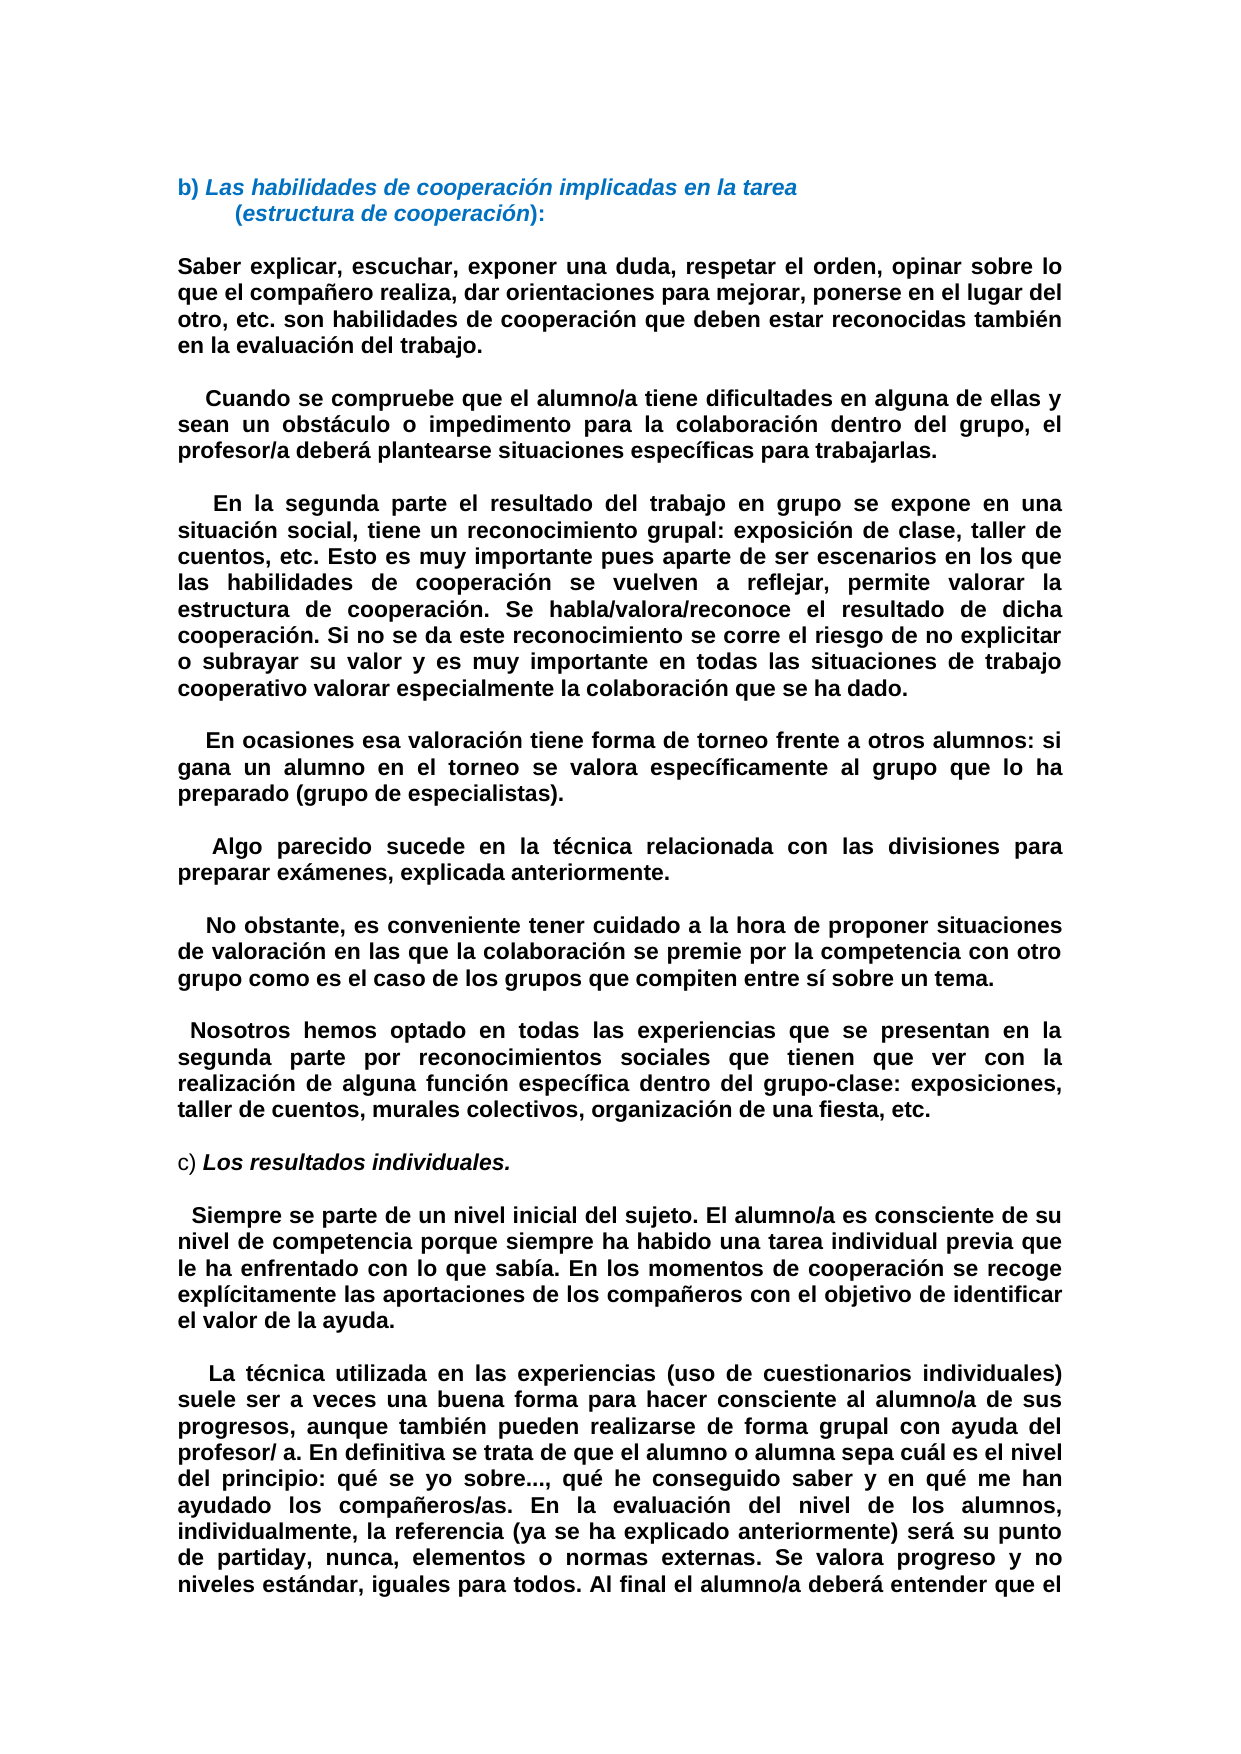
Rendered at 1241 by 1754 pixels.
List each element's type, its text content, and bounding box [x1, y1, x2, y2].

text En la segunda parte el resultado del trabajo en grupo se expone en una situación social, tiene un reconocimiento grupal: exposición de clase, taller de cuentos, etc. Esto es muy importante pues aparte de ser escenarios en los que las habilidades de cooperación se vuelven a reflejar, permite valorar la estructura de cooperación. Se habla/valora/reconoce el resultado de dicha cooperación. Si no se da este reconocimiento se corre el riesgo de no explicitar o subrayar su valor y es muy importante en todas las situaciones de trabajo cooperativo valorar especialmente la colaboración que se ha dado. [177, 490, 1063, 701]
text Siempre se parte de un nivel inicial del sujeto. El alumno/a es consciente de su nivel de competencia porque siempre ha habido una tarea individual previa que le ha enfrentado con lo que sabía. En los momentos de cooperación se recoge explícitamente las aportaciones de los compañeros con el objetivo de identificar el valor de la ayuda. [177, 1202, 1063, 1333]
text a) Algo parecido sucede en la técnica relacionada con las divisiones para preparar exámenes, explicada anteriormente. [177, 833, 1063, 886]
text a) En ocasiones esa valoración tiene forma de torneo frente a otros alumnos: si gana un alumno en el torneo se valora específicamente al grupo que lo ha preparado (grupo de especialistas). [177, 727, 1063, 806]
text a) Cuando se compruebe que el alumno/a tiene dificultades en alguna de ellas y sean un obstáculo o impedimento para la colaboración dentro del grupo, el profesor/a deberá plantearse situaciones específicas para trabajarlas. [177, 385, 1063, 464]
text (estructura de cooperación): [177, 200, 1063, 227]
text b) Las habilidades de cooperación implicadas en la tarea [177, 174, 1063, 200]
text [177, 1360, 1063, 1597]
text c) Los resultados individuales. [177, 1149, 1063, 1175]
text Nosotros hemos optado en todas las experiencias que se presentan en la segunda parte por reconocimientos sociales que tienen que ver con la realización de alguna función específica dentro del grupo-clase: exposiciones, taller de cuentos, murales colectivos, organización de una fiesta, etc. [177, 1017, 1063, 1123]
text Saber explicar, escuchar, exponer una duda, respetar el orden, opinar sobre lo que el compañero realiza, dar orientaciones para mejorar, ponerse en el lugar del otro, etc. son habilidades de cooperación que deben estar reconocidas también en la evaluación del trabajo. [177, 253, 1063, 358]
text a) No obstante, es conveniente tener cuidado a la hora de proponer situaciones de valoración en las que la colaboración se premie por la competencia con otro grupo como es el caso de los grupos que compiten entre sí sobre un tema. a) [177, 912, 1063, 991]
